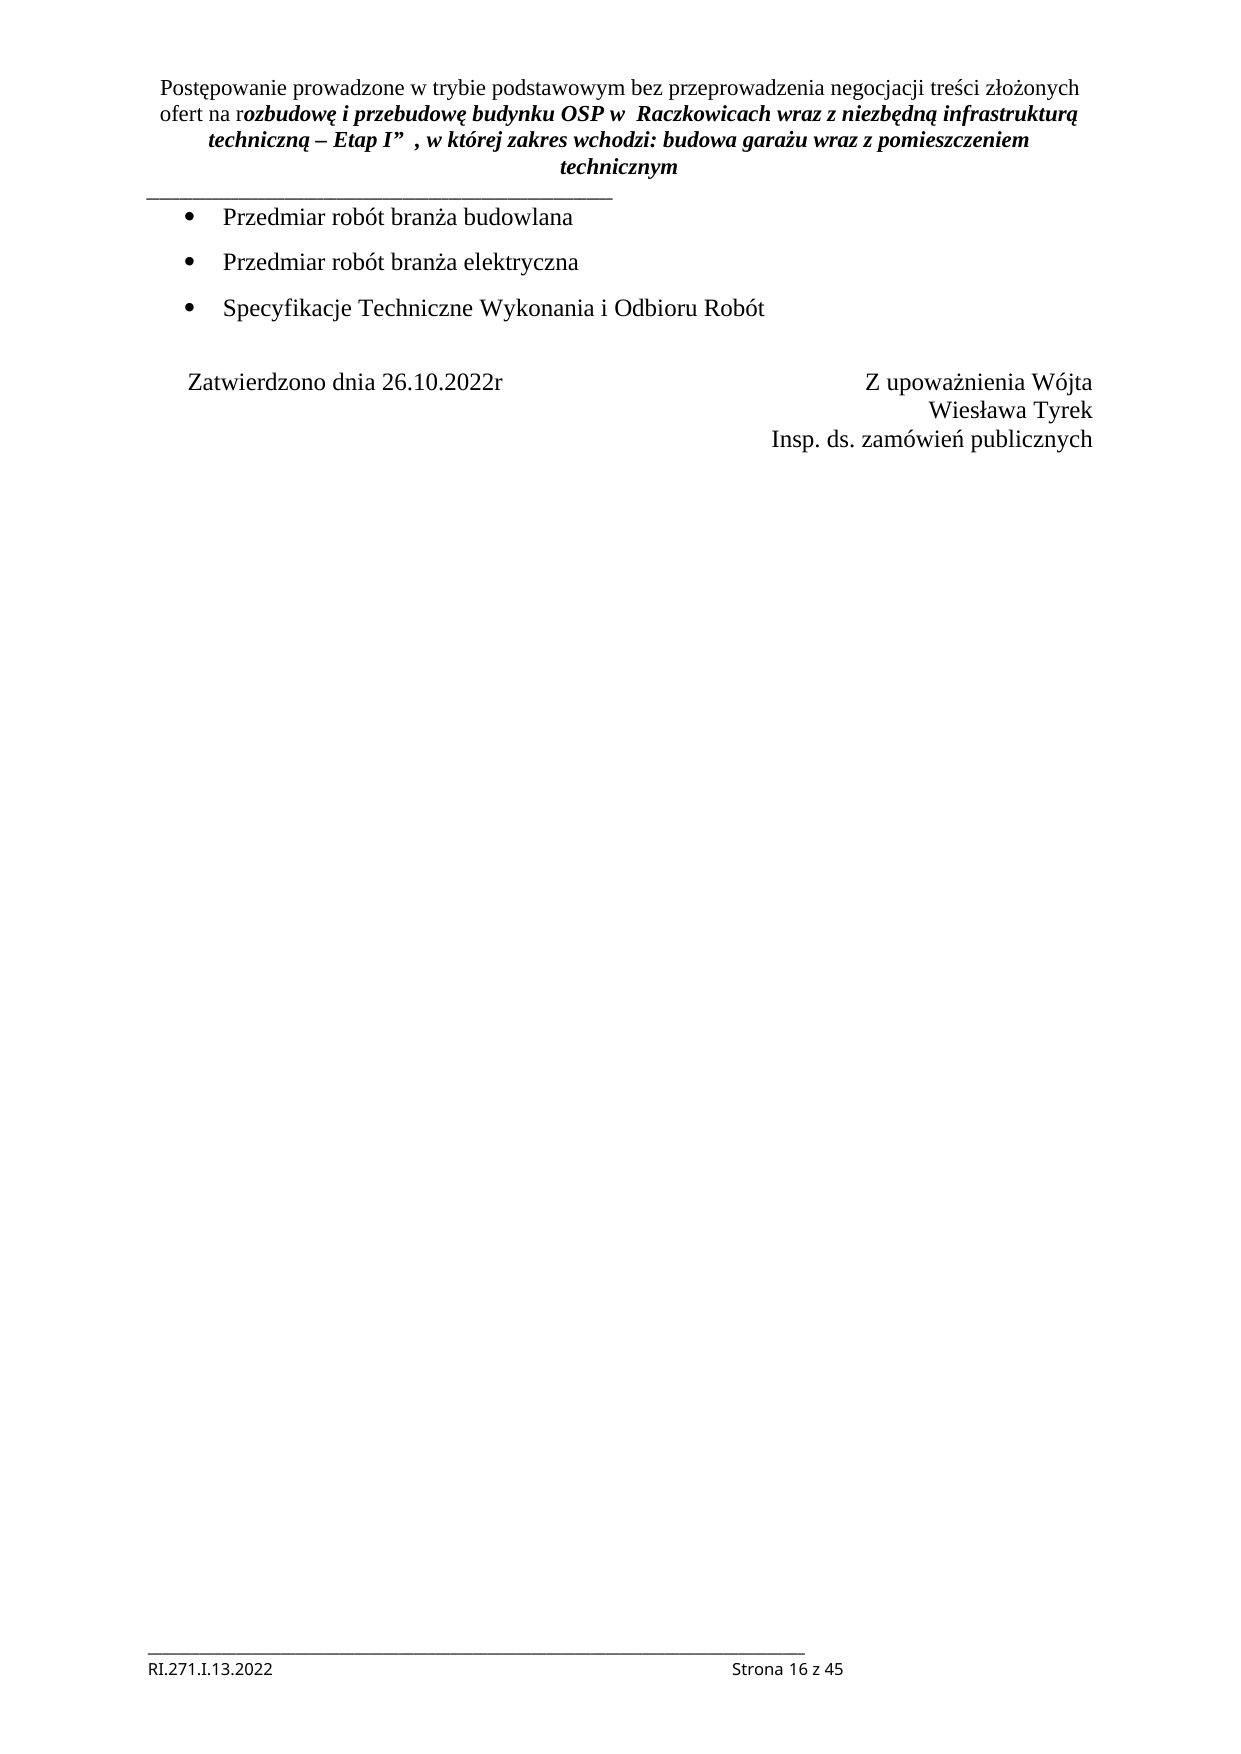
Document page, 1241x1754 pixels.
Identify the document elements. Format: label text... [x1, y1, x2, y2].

list Przedmiar robót branża budowlana [185, 202, 1093, 231]
text Insp. ds. zamówień publicznych [177, 424, 1093, 481]
list Specyfikacje Techniczne Wykonania i Odbioru Robót [185, 293, 1093, 321]
list Przedmiar robót branża elektryczna [185, 247, 1093, 276]
text Zatwierdzono dnia 26.10.2022r Z upoważnienia Wójta Wiesława Tyrek [148, 367, 1093, 424]
